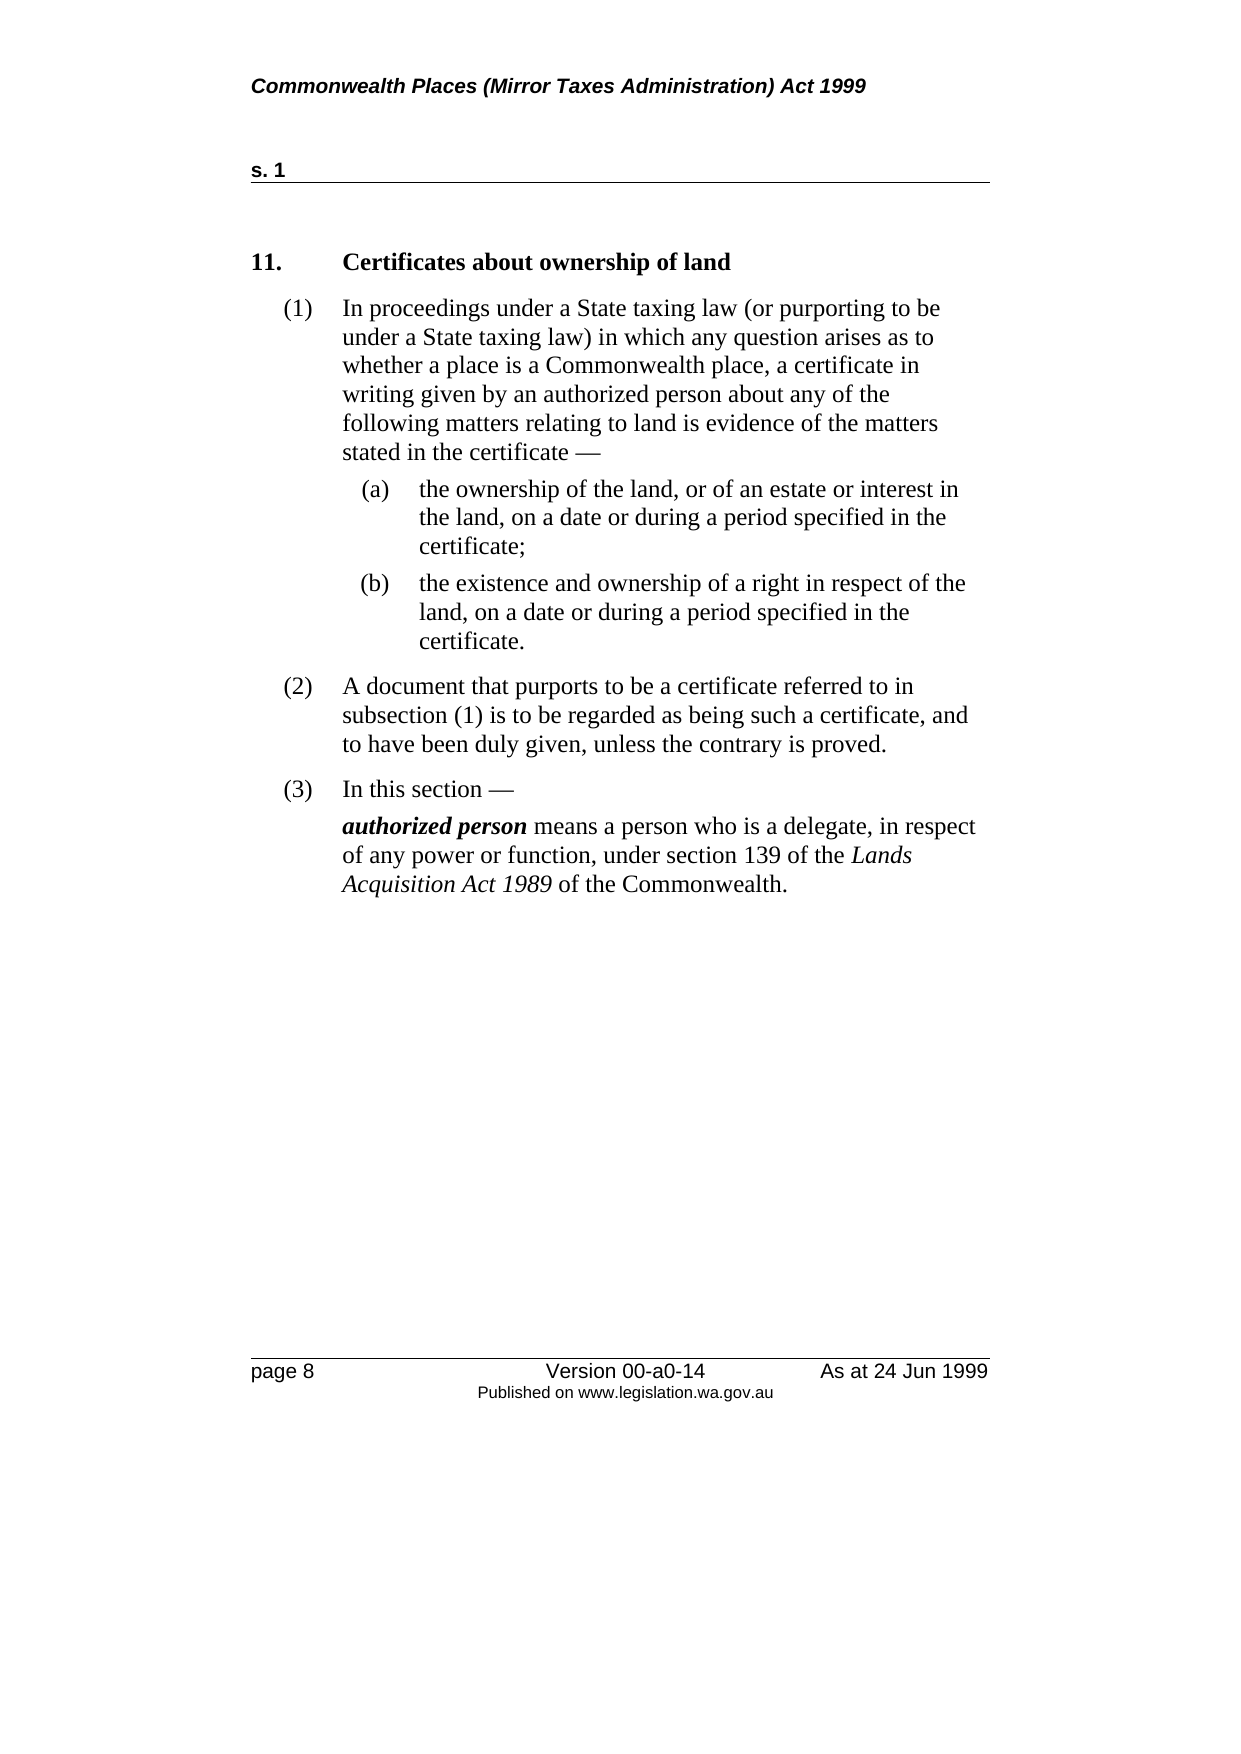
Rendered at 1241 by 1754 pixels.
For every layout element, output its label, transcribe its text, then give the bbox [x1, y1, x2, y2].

subtitle 11. Certificates about ownership of land [251, 247, 990, 276]
text (1) In proceedings under a State taxing law (or purporting to be under a State taxing law) in which any question arises as to whether a place is a Commonwealth place, a certificate in writing given by an authorized person about any of the following matters relating to land is evidence of the matters stated in the certificate — [251, 293, 990, 465]
text (b) the existence and ownership of a right in respect of the land, on a date or during a period specified in the certificate. [251, 568, 990, 654]
text (3) In this section — [251, 774, 990, 803]
text (a) the ownership of the land, or of an estate or interest in the land, on a date or during a period specified in the certificate; [251, 474, 990, 560]
text (2) A document that purports to be a certificate referred to in subsection (1) is to be regarded as being such a certificate, and to have been duly given, unless the contrary is proved. [251, 671, 990, 757]
text authorized person means a person who is a delegate, in respect of any power or function, under section 139 of the Lands Acquisition Act 1989 of the Commonwealth. [251, 811, 990, 897]
